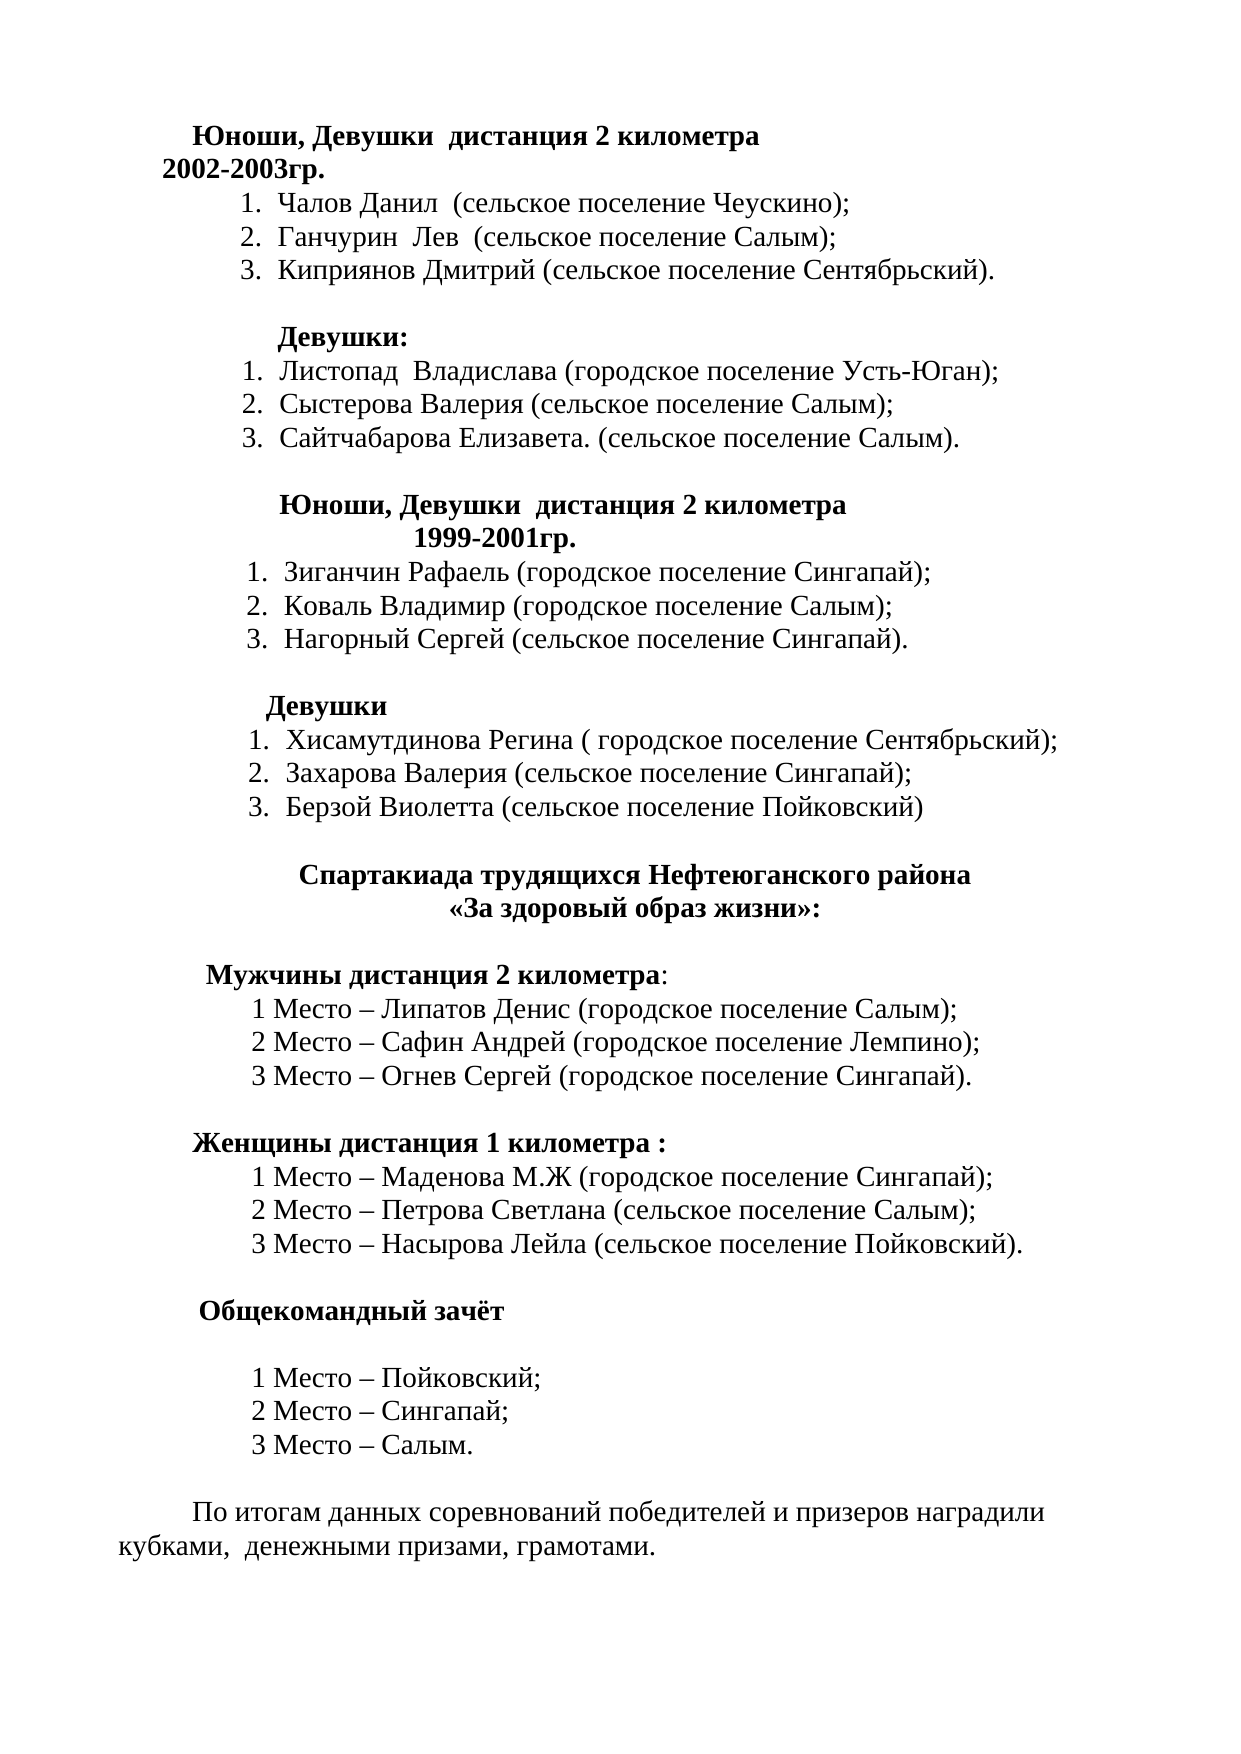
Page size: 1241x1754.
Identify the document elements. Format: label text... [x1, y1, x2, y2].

text Юноши, Девушки дистанция 2 километра [118, 118, 1152, 152]
text Девушки [118, 688, 1152, 722]
list Нагорный Сергей (сельское поселение Сингапай). [246, 621, 1152, 655]
list Коваль Владимир (городское поселение Салым); [246, 588, 1152, 621]
list Сыстерова Валерия (сельское поселение Салым); [242, 386, 1152, 420]
list Захарова Валерия (сельское поселение Сингапай); [248, 755, 1152, 789]
text 3 Место – Салым. [118, 1427, 1152, 1461]
text 3 Место – Огнев Сергей (городское поселение Сингапай). [251, 1058, 1152, 1092]
text Женщины дистанция 1 километра : [118, 1125, 1152, 1159]
text Спартакиада трудящихся Нефтеюганского района [118, 857, 1152, 890]
text Общекомандный зачёт [118, 1293, 1152, 1326]
text Девушки: [277, 319, 1152, 353]
text Юноши, Девушки дистанция 2 километра 1999-2001гр. [279, 487, 1152, 554]
text 2 Место – Сингапай; [118, 1393, 1152, 1427]
text 2002-2003гр. [118, 152, 1152, 185]
text 3 Место – Насырова Лейла (сельское поселение Пойковский). [118, 1226, 1152, 1259]
list Сайтчабарова Елизавета. (сельское поселение Салым). [242, 420, 1152, 453]
list Ганчурин Лев (сельское поселение Салым); [240, 219, 1152, 252]
text 2 Место – Петрова Светлана (сельское поселение Салым); [118, 1192, 1152, 1226]
list Зиганчин Рафаель (городское поселение Сингапай); [246, 554, 1152, 588]
text 1 Место – Пойковский; [118, 1360, 1152, 1393]
text 2 Место – Сафин Андрей (городское поселение Лемпино); [251, 1024, 1152, 1058]
text 1 Место – Маденова М.Ж (городское поселение Сингапай); [118, 1159, 1152, 1192]
text «За здоровый образ жизни»: [118, 890, 1152, 924]
list Берзой Виолетта (сельское поселение Пойковский) [248, 789, 1152, 822]
list Хисамутдинова Регина ( городское поселение Сентябрьский); [248, 722, 1152, 755]
list Листопад Владислава (городское поселение Усть-Юган); [242, 353, 1152, 386]
text Мужчины дистанция 2 километра: [118, 957, 1152, 991]
text 1 Место – Липатов Денис (городское поселение Салым); [251, 991, 1152, 1024]
text По итогам данных соревнований победителей и призеров наградили кубками, денежными призами, грамотами. [118, 1494, 1152, 1561]
list Чалов Данил (сельское поселение Чеускино); [240, 185, 1152, 219]
list Киприянов Дмитрий (сельское поселение Сентябрьский). [240, 252, 1152, 286]
